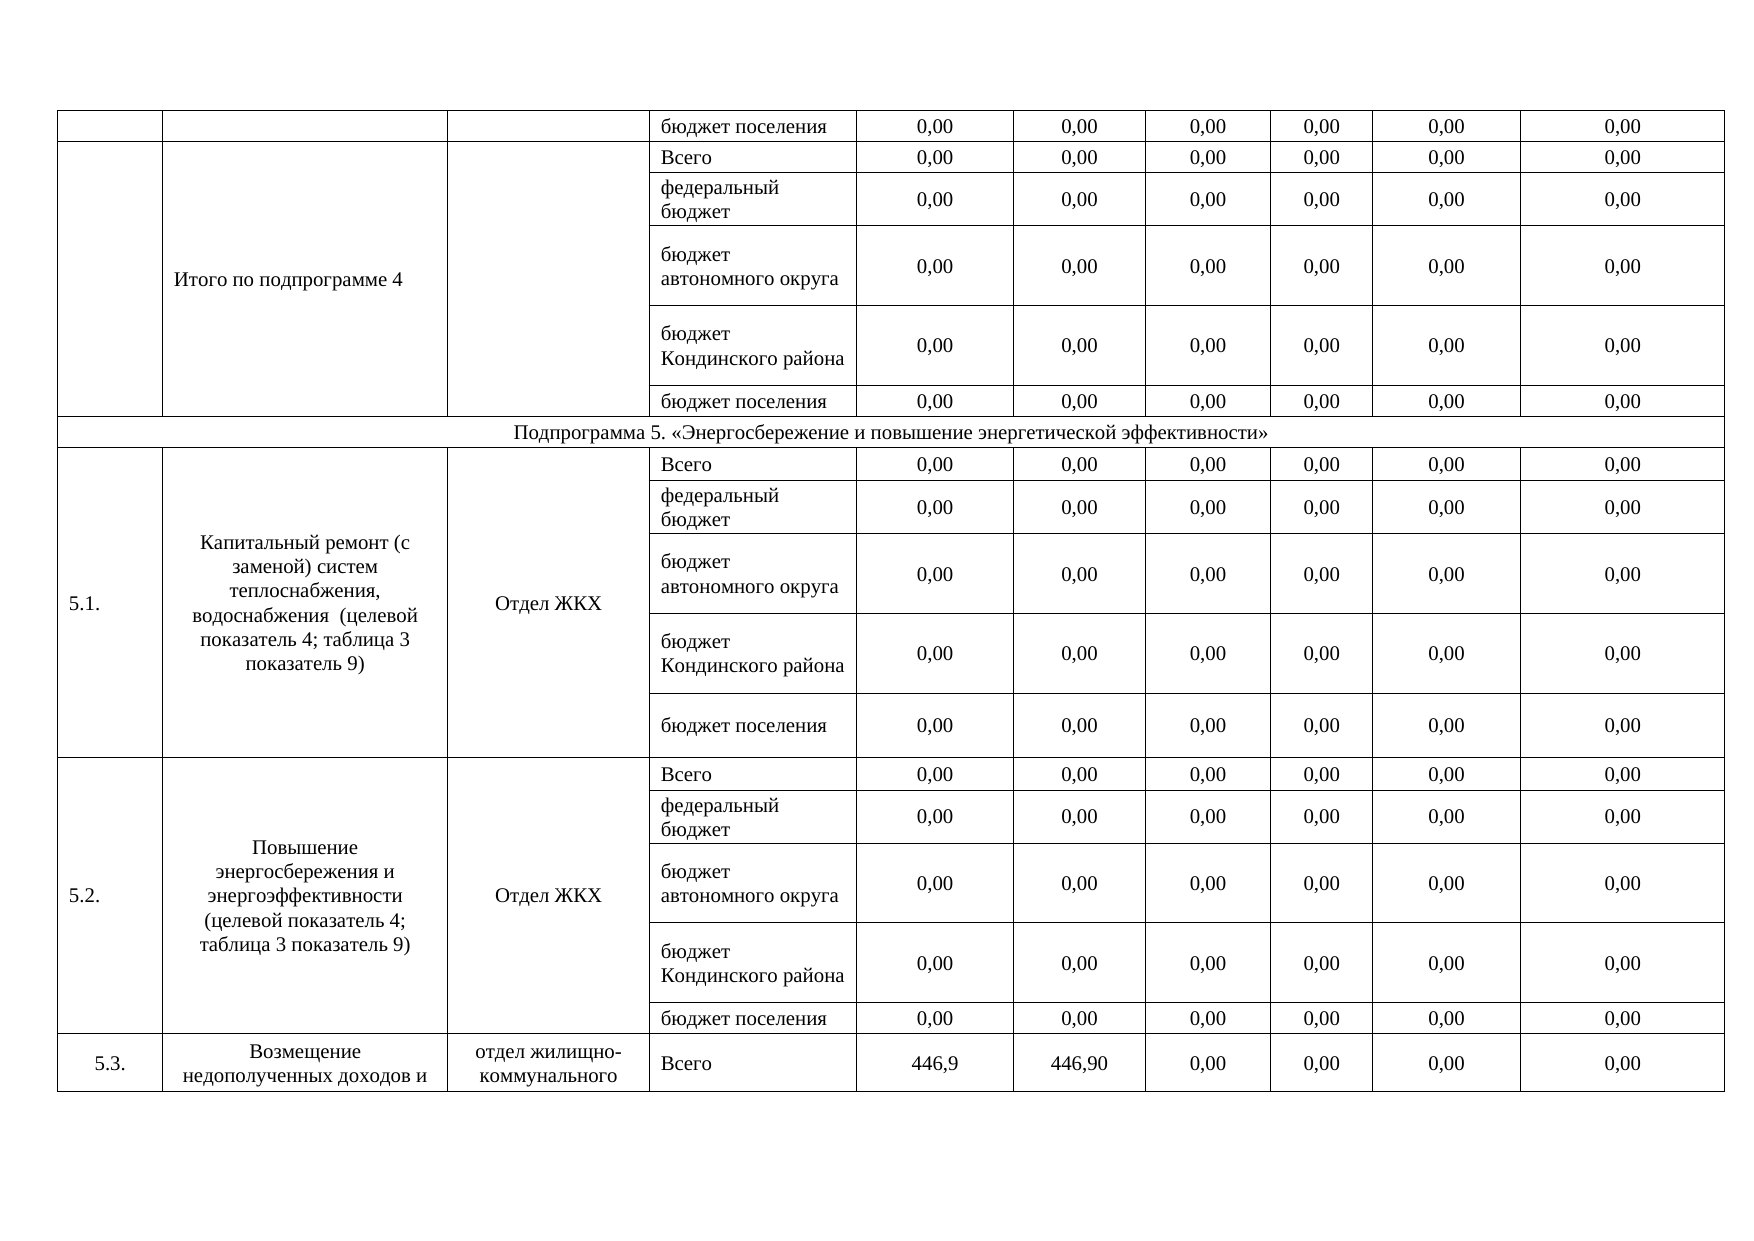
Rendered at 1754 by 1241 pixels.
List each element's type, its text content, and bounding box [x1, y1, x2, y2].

table_cell 0,00 [1373, 481, 1520, 533]
table_cell 0,00 [1014, 481, 1145, 533]
table_cell 0,00 [1146, 534, 1270, 613]
table_cell 0,00 [1521, 534, 1724, 613]
table_cell Всего [650, 448, 856, 480]
table_cell 0,00 [857, 791, 1013, 843]
table_cell бюджет автономного округа [650, 844, 856, 922]
table_cell 0,00 [1521, 306, 1724, 385]
table_cell бюджет Кондинского района [650, 614, 856, 693]
table_cell [448, 142, 649, 416]
table_cell 0,00 [1014, 111, 1145, 141]
table_cell 0,00 [1521, 844, 1724, 922]
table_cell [163, 1034, 447, 1091]
table_cell 0,00 [1014, 448, 1145, 480]
table_cell 0,00 [1014, 844, 1145, 922]
table_cell 0,00 [1373, 386, 1520, 416]
table_cell 0,00 [1146, 923, 1270, 1002]
table_cell 0,00 [1521, 791, 1724, 843]
table_cell 0,00 [857, 448, 1013, 480]
table_cell 0,00 [857, 694, 1013, 757]
table_cell 0,00 [1521, 226, 1724, 305]
table_cell 0,00 [1373, 111, 1520, 141]
table_cell бюджет Кондинского района [650, 306, 856, 385]
table_cell 0,00 [1146, 142, 1270, 172]
table_cell 0,00 [1014, 1003, 1145, 1033]
table_cell 0,00 [1373, 226, 1520, 305]
table_cell 0,00 [1373, 534, 1520, 613]
table_cell 0,00 [857, 614, 1013, 693]
table_cell федеральный бюджет [650, 481, 856, 533]
table_cell 0,00 [1271, 142, 1372, 172]
table_cell бюджет автономного округа [650, 226, 856, 305]
table_cell бюджет поселения [650, 1003, 856, 1033]
table_cell 0,00 [1271, 226, 1372, 305]
table_cell 0,00 [1146, 614, 1270, 693]
table_cell Отдел ЖКХ [448, 758, 649, 1033]
table_cell [58, 142, 162, 416]
table_cell 0,00 [1014, 614, 1145, 693]
table_cell 0,00 [1271, 844, 1372, 922]
table_cell 0,00 [1146, 758, 1270, 789]
table_cell 0,00 [1146, 306, 1270, 385]
table_cell 0,00 [1373, 614, 1520, 693]
table_cell 0,00 [1521, 173, 1724, 225]
table_cell 0,00 [1271, 758, 1372, 789]
table_cell 0,00 [1014, 694, 1145, 757]
table_cell 0,00 [1521, 448, 1724, 480]
table_cell 0,00 [1146, 694, 1270, 757]
table_cell 0,00 [1271, 694, 1372, 757]
table_cell Всего [650, 758, 856, 789]
table_cell бюджет Кондинского района [650, 923, 856, 1002]
table_cell 0,00 [1146, 448, 1270, 480]
table_cell 0,00 [1521, 386, 1724, 416]
table_cell 0,00 [1014, 173, 1145, 225]
table_cell 0,00 [1146, 1003, 1270, 1033]
table_cell 0,00 [1271, 923, 1372, 1002]
table_cell Всего [650, 142, 856, 172]
table_cell 0,00 [857, 481, 1013, 533]
table_cell 0,00 [1146, 844, 1270, 922]
table_cell 0,00 [1271, 1034, 1372, 1091]
table_cell бюджет поселения [650, 386, 856, 416]
table_cell 0,00 [1373, 844, 1520, 922]
table_cell 0,00 [1521, 142, 1724, 172]
table_cell 0,00 [1521, 481, 1724, 533]
table_cell бюджет поселения [650, 111, 856, 141]
table_cell 0,00 [1146, 1034, 1270, 1091]
table_cell 0,00 [857, 226, 1013, 305]
table_cell 0,00 [1014, 226, 1145, 305]
table_cell 0,00 [1373, 306, 1520, 385]
table_cell 0,00 [1146, 226, 1270, 305]
table_cell 0,00 [1271, 173, 1372, 225]
table_cell 446,90 [1014, 1034, 1145, 1091]
table_cell бюджет поселения [650, 694, 856, 757]
table_cell бюджет автономного округа [650, 534, 856, 613]
table_cell Всего [650, 1034, 856, 1091]
table_cell 0,00 [1146, 481, 1270, 533]
table_cell 0,00 [1271, 534, 1372, 613]
table_cell Подпрограмма 5. «Энергосбережение и повышение энергетической эффективности» [58, 417, 1724, 447]
table_cell Итого по подпрограмме 4 [163, 142, 447, 416]
table_cell 0,00 [1521, 111, 1724, 141]
table_cell 0,00 [1271, 386, 1372, 416]
table_cell 446,9 [857, 1034, 1013, 1091]
table_cell 0,00 [1373, 694, 1520, 757]
table_cell федеральный бюджет [650, 791, 856, 843]
table_cell 0,00 [857, 534, 1013, 613]
table_cell 0,00 [1521, 1034, 1724, 1091]
table_cell 0,00 [857, 923, 1013, 1002]
table_cell 0,00 [857, 173, 1013, 225]
table_cell 0,00 [857, 386, 1013, 416]
table_cell 0,00 [1373, 142, 1520, 172]
table_cell 0,00 [1521, 1003, 1724, 1033]
table_cell 0,00 [1271, 614, 1372, 693]
table_cell 0,00 [1373, 758, 1520, 789]
table_cell 5.2. [58, 758, 162, 1033]
table_cell 0,00 [1146, 791, 1270, 843]
table_cell 0,00 [1014, 306, 1145, 385]
table_cell 0,00 [1014, 534, 1145, 613]
table_cell 0,00 [857, 1003, 1013, 1033]
table_cell 0,00 [1146, 173, 1270, 225]
table_cell 0,00 [1373, 448, 1520, 480]
table_cell 0,00 [857, 306, 1013, 385]
table_cell 0,00 [1271, 448, 1372, 480]
table_cell 0,00 [857, 844, 1013, 922]
table_cell федеральный бюджет [650, 173, 856, 225]
table_cell 0,00 [1521, 694, 1724, 757]
table_cell 0,00 [1373, 791, 1520, 843]
table_cell 0,00 [1521, 758, 1724, 789]
table_cell 0,00 [1271, 791, 1372, 843]
table_cell 0,00 [1521, 923, 1724, 1002]
table_cell 0,00 [1373, 173, 1520, 225]
table_cell 0,00 [1271, 1003, 1372, 1033]
table_cell 0,00 [1271, 306, 1372, 385]
table_cell 0,00 [1373, 923, 1520, 1002]
table_cell Отдел ЖКХ [448, 448, 649, 757]
table_cell 0,00 [1521, 614, 1724, 693]
table_cell 0,00 [1014, 386, 1145, 416]
table_cell 0,00 [1146, 386, 1270, 416]
table_cell 0,00 [1373, 1034, 1520, 1091]
table_cell 0,00 [1271, 111, 1372, 141]
table_cell 5.3. [58, 1034, 162, 1091]
table_cell 0,00 [857, 758, 1013, 789]
table_cell 5.1. [58, 448, 162, 757]
table_cell 0,00 [1373, 1003, 1520, 1033]
table_cell 0,00 [1271, 481, 1372, 533]
table_cell 0,00 [857, 142, 1013, 172]
table_cell 0,00 [1014, 142, 1145, 172]
table_cell 0,00 [857, 111, 1013, 141]
table_cell Повышение энергосбережения и энергоэффективности (целевой показатель 4; таблица 3 показатель 9) [163, 758, 447, 1033]
table_cell 0,00 [1014, 758, 1145, 789]
table_cell 0,00 [1014, 923, 1145, 1002]
table_cell 0,00 [1014, 791, 1145, 843]
table_cell Капитальный ремонт (с заменой) систем теплоснабжения, водоснабжения (целевой показатель 4; таблица 3 показатель 9) [163, 448, 447, 757]
table_cell 0,00 [1146, 111, 1270, 141]
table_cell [448, 1034, 649, 1091]
